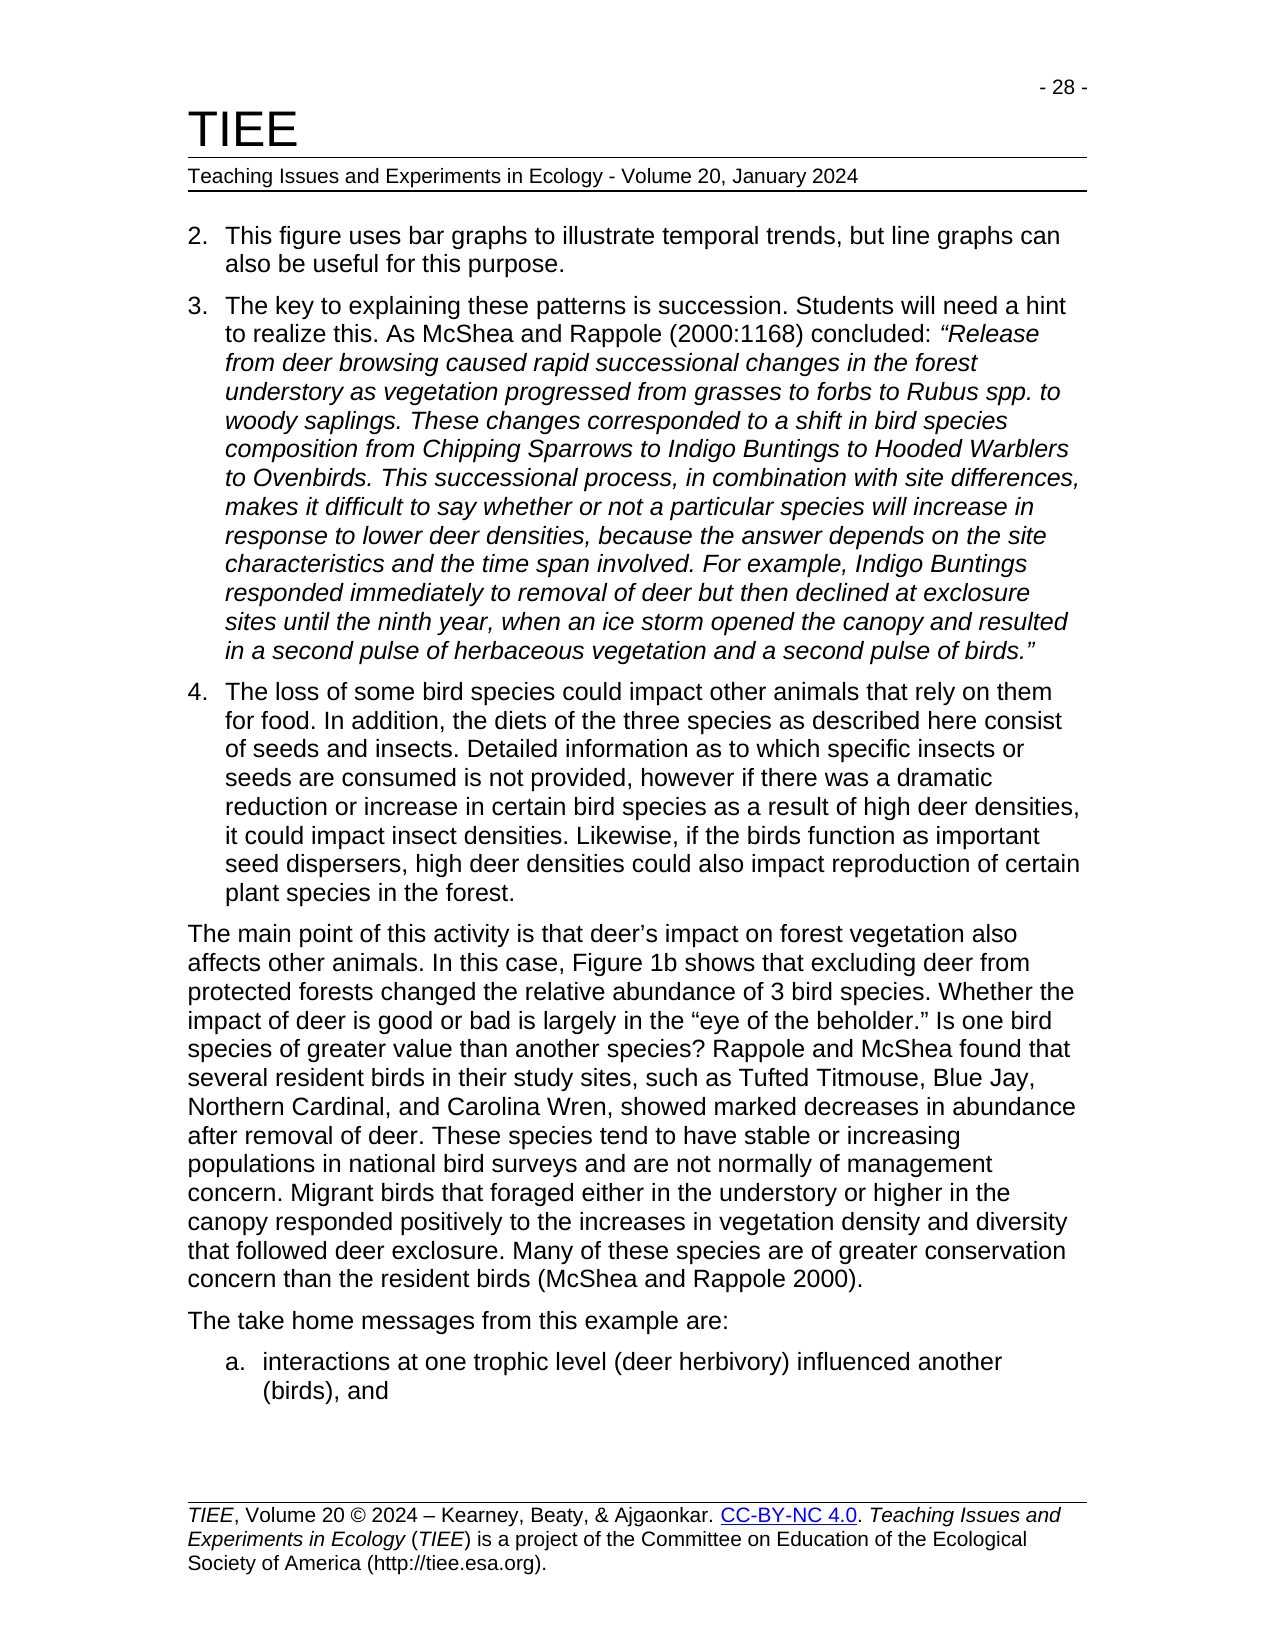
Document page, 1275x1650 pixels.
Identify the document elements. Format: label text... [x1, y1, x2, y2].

list The loss of some bird species could impact other animals that rely on them for food. In addition, the diets of the three species as described here consist of seeds and insects. Detailed information as to which specific insects or seeds are consumed is not provided, however if there was a dramatic reduction or increase in certain bird species as a result of high deer densities, it could impact insect densities. Likewise, if the birds function as important seed dispersers, high deer densities could also impact reproduction of certain plant species in the forest. [187, 677, 1087, 907]
list This figure uses bar graphs to illustrate temporal trends, but line graphs can also be useful for this purpose. [187, 221, 1087, 278]
text The take home messages from this example are: [187, 1306, 1087, 1334]
text The main point of this activity is that deer’s impact on forest vegetation also affects other animals. In this case, Figure 1b shows that excluding deer from protected forests changed the relative abundance of 3 bird species. Whether the impact of deer is good or bad is largely in the “eye of the beholder.” Is one bird species of greater value than another species? Rappole and McShea found that several resident birds in their study sites, such as Tufted Titmouse, Blue Jay, Northern Cardinal, and Carolina Wren, showed marked decreases in abundance after removal of deer. These species tend to have stable or increasing populations in national bird surveys and are not normally of management concern. Migrant birds that foraged either in the understory or higher in the canopy responded positively to the increases in vegetation density and diversity that followed deer exclosure. Many of these species are of greater conservation concern than the resident birds (McShea and Rappole 2000). [187, 919, 1087, 1293]
list interactions at one trophic level (deer herbivory) influenced another (birds), and [225, 1347, 1087, 1404]
list The key to explaining these patterns is succession. Students will need a hint to realize this. As McShea and Rappole (2000:1168) concluded: “Release from deer browsing caused rapid successional changes in the forest understory as vegetation progressed from grasses to forbs to Rubus spp. to woody saplings. These changes corresponded to a shift in bird species composition from Chipping Sparrows to Indigo Buntings to Hooded Warblers to Ovenbirds. This successional process, in combination with site differences, makes it difficult to say whether or not a particular species will increase in response to lower deer densities, because the answer depends on the site characteristics and the time span involved. For example, Indigo Buntings responded immediately to removal of deer but then declined at exclosure sites until the ninth year, when an ice storm opened the canopy and resulted in a second pulse of herbaceous vegetation and a second pulse of birds.” [187, 291, 1087, 664]
